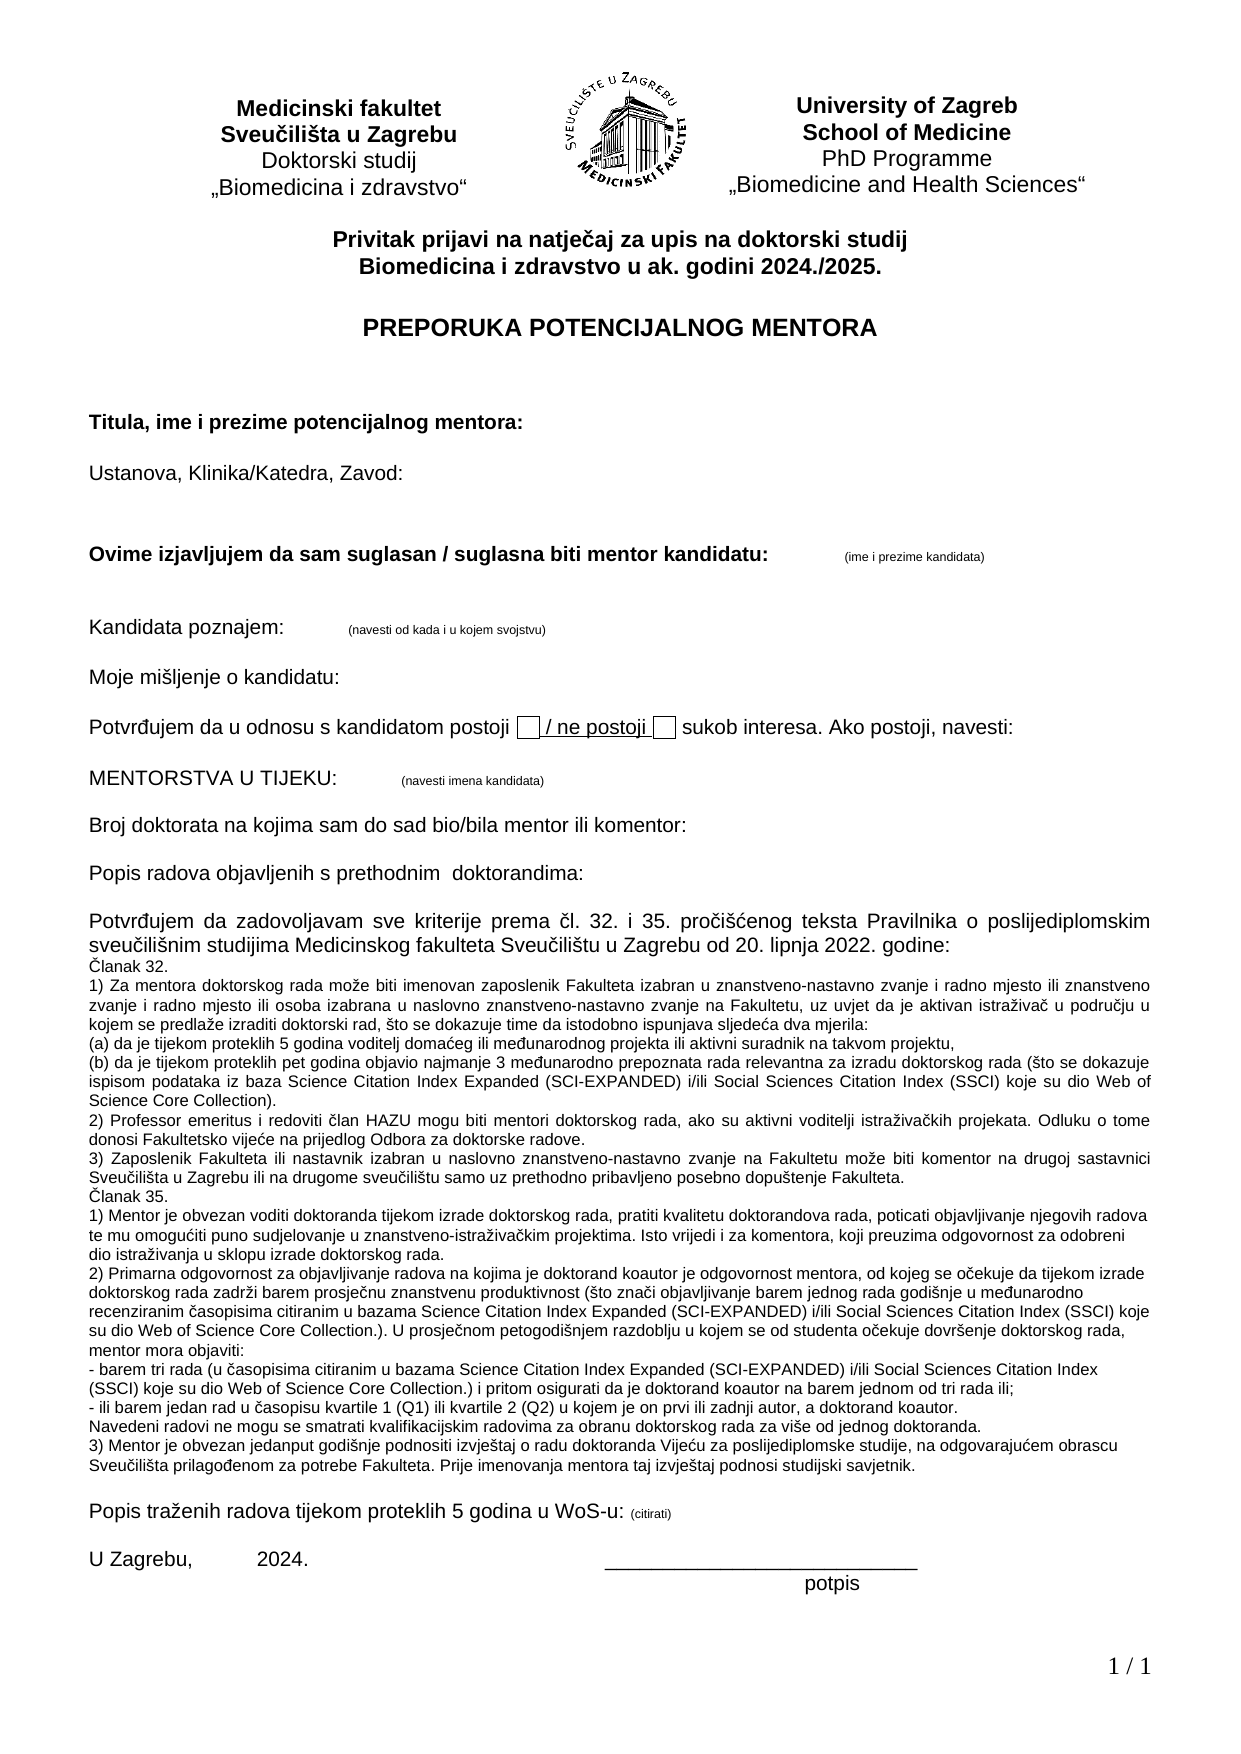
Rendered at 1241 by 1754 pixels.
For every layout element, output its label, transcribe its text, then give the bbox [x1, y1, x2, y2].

text (a) da je tijekom proteklih 5 godina voditelj domaćeg ili međunarodnog projekta ili aktivni suradnik na takvom projektu, [89, 1034, 1152, 1053]
text Ustanova, Klinika/Katedra, Zavod: [89, 461, 1152, 485]
text 2) Primarna odgovornost za objavljivanje radova na kojima je doktorand koautor je odgovornost mentora, od kojeg se očekuje da tijekom izrade doktorskog rada zadrži barem prosječnu znanstvenu produktivnost (što znači objavljivanje barem jednog rada godišnje u međunarodno recenziranim časopisima citiranim u bazama Science Citation Index Expanded (SCI-EXPANDED) i/ili Social Sciences Citation Index (SSCI) koje su dio Web of Science Core Collection.). U prosječnom petogodišnjem razdoblju u kojem se od studenta očekuje dovršenje doktorskog rada, mentor mora objaviti: [89, 1264, 1152, 1359]
text Kandidata poznajem: (navesti od kada i u kojem svojstvu) [89, 614, 1152, 638]
text potpis [89, 1570, 1152, 1594]
text Biomedicina i zdravstvo u ak. godini 2024./2025. [89, 253, 1152, 279]
text (b) da je tijekom proteklih pet godina objavio najmanje 3 međunarodno prepoznata rada relevantna za izradu doktorskog rada (što se dokazuje ispisom podataka iz baza Science Citation Index Expanded (SCI-EXPANDED) i/ili Social Sciences Citation Index (SSCI) koje su dio Web of Science Core Collection). [89, 1053, 1152, 1110]
text Navedeni radovi ne mogu se smatrati kvalifikacijskim radovima za obranu doktorskog rada za više od jednog doktoranda. [89, 1417, 1152, 1436]
table_header Medicinski fakultet Sveučilišta u Zagrebu Doktorski studij „Biomedicina i zdravstvo“ [136, 73, 541, 226]
picture [565, 72, 686, 187]
text Ovime izjavljujem da sam suglasan / suglasna biti mentor kandidatu: (ime i prezime kandidata) [89, 538, 1152, 567]
text 2) Professor emeritus i redoviti član HAZU mogu biti mentori doktorskog rada, ako su aktivni voditelji istraživačkih projekata. Odluku o tome donosi Fakultetsko vijeće na prijedlog Odbora za doktorske radove. [89, 1110, 1152, 1149]
text MENTORSTVA U TIJEKU: (navesti imena kandidata) [89, 765, 1152, 789]
text Popis traženih radova tijekom proteklih 5 godina u WoS-u: (citirati) [89, 1498, 1152, 1522]
text Potvrđujem da zadovoljavam sve kriterije prema čl. 32. i 35. pročišćenog teksta Pravilnika o poslijediplomskim sveučilišnim studijima Medicinskog fakulteta Sveučilištu u Zagrebu od 20. lipnja 2022. godine: [89, 909, 1152, 957]
text Broj doktorata na kojima sam do sad bio/bila mentor ili komentor: [89, 813, 1152, 837]
text - ili barem jedan rad u časopisu kvartile 1 (Q1) ili kvartile 2 (Q2) u kojem je on prvi ili zadnji autor, a doktorand koautor. [89, 1398, 1152, 1417]
text 3) Zaposlenik Fakulteta ili nastavnik izabran u naslovno znanstveno-nastavno zvanje na Fakultetu može biti komentor na drugoj sastavnici Sveučilišta u Zagrebu ili na drugome sveučilištu samo uz prethodno pribavljeno posebno dopuštenje Fakulteta. [89, 1149, 1152, 1187]
text Titula, ime i prezime potencijalnog mentora: [89, 406, 1152, 435]
text Privitak prijavi na natječaj za upis na doktorski studij [89, 148, 1152, 253]
text Članak 35. [89, 1187, 1152, 1206]
text - barem tri rada (u časopisima citiranim u bazama Science Citation Index Expanded (SCI-EXPANDED) i/ili Social Sciences Citation Index (SSCI) koje su dio Web of Science Core Collection.) i pritom osigurati da je doktorand koautor na barem jednom od tri rada ili; [89, 1359, 1152, 1398]
text U Zagrebu, 2024. ___________________________ [89, 1546, 1152, 1570]
text PREPORUKA POTENCIJALNOG MENTORA [89, 312, 1152, 341]
text 1) Mentor je obvezan voditi doktoranda tijekom izrade doktorskog rada, pratiti kvalitetu doktorandova rada, poticati objavljivanje njegovih radova te mu omogućiti puno sudjelovanje u znanstveno-istraživačkim projektima. Isto vrijedi i za komentora, koji preuzima odgovornost za odobreni dio istraživanja u sklopu izrade doktorskog rada. [89, 1206, 1152, 1264]
text 3) Mentor je obvezan jedanput godišnje podnositi izvještaj o radu doktoranda Vijeću za poslijediplomske studije, na odgovarajućem obrascu Sveučilišta prilagođenom za potrebe Fakulteta. Prije imenovanja mentora taj izvještaj podnosi studijski savjetnik. [89, 1436, 1152, 1474]
table_header University of Zagreb School of Medicine PhD Programme „Biomedicine and Health Sciences“ [710, 73, 1104, 226]
text Članak 32. [89, 957, 1152, 976]
text Popis radova objavljenih s prethodnim doktorandima: [89, 861, 1152, 885]
text Moje mišljenje o kandidatu: [89, 665, 1152, 689]
table_header [541, 73, 710, 226]
text Potvrđujem da u odnosu s kandidatom postoji / ne postoji sukob interesa. Ako postoji, navesti: [89, 715, 1152, 739]
text 1) Za mentora doktorskog rada može biti imenovan zaposlenik Fakulteta izabran u znanstveno-nastavno zvanje i radno mjesto ili znanstveno zvanje i radno mjesto ili osoba izabrana u naslovno znanstveno-nastavno zvanje na Fakultetu, uz uvjet da je aktivan istraživač u području u kojem se predlaže izraditi doktorski rad, što se dokazuje time da istodobno ispunjava sljedeća dva mjerila: [89, 976, 1152, 1034]
